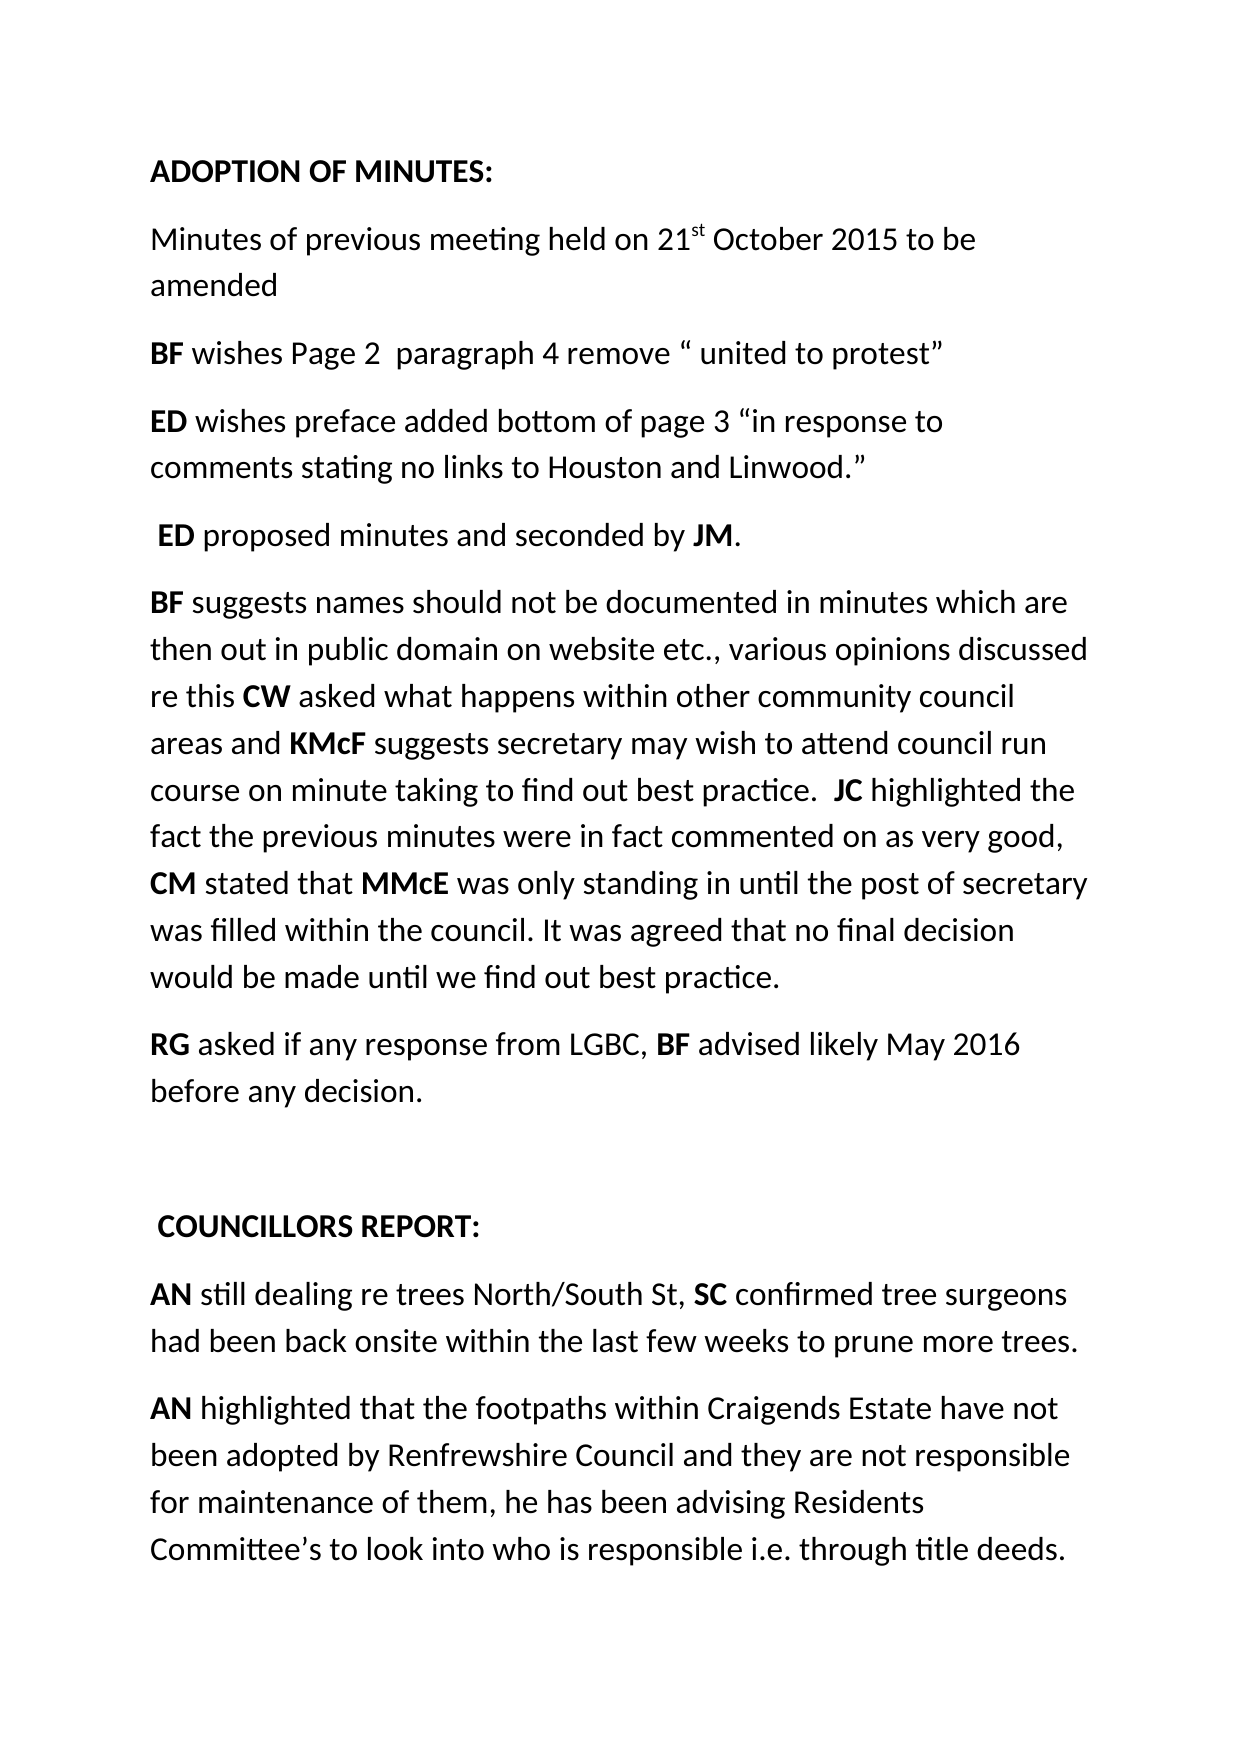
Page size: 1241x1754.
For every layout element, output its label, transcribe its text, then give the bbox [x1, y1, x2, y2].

text AN still dealing re trees North/South St, SC confirmed tree surgeons had been back onsite within the last few weeks to prune more trees. [150, 1273, 1090, 1360]
text ADOPTION OF MINUTES: [150, 150, 1090, 191]
text BF suggests names should not be documented in minutes which are then out in public domain on website etc., various opinions discussed re this CW asked what happens within other community council areas and KMcF suggests secretary may wish to attend council run course on minute taking to find out best practice. JC highlighted the fact the previous minutes were in fact commented on as very good, CM stated that MMcE was only standing in until the post of secretary was filled within the council. It was agreed that no final decision would be made until we find out best practice. [150, 582, 1090, 996]
text COUNCILLORS REPORT: [150, 1205, 1090, 1246]
text BF wishes Page 2 paragraph 4 remove “ united to protest” [150, 332, 1090, 373]
text Minutes of previous meeting held on 21st October 2015 to be amended [150, 218, 1090, 305]
text RG asked if any response from LGBC, BF advised likely May 2016 before any decision. [150, 1023, 1090, 1111]
text ED proposed minutes and seconded by JM. [150, 514, 1090, 555]
text AN highlighted that the footpaths within Craigends Estate have not been adopted by Renfrewshire Council and they are not responsible for maintenance of them, he has been advising Residents Committee’s to look into who is responsible i.e. through title deeds. [150, 1387, 1090, 1568]
text ED wishes preface added bottom of page 3 “in response to comments stating no links to Houston and Linwood.” [150, 399, 1090, 487]
